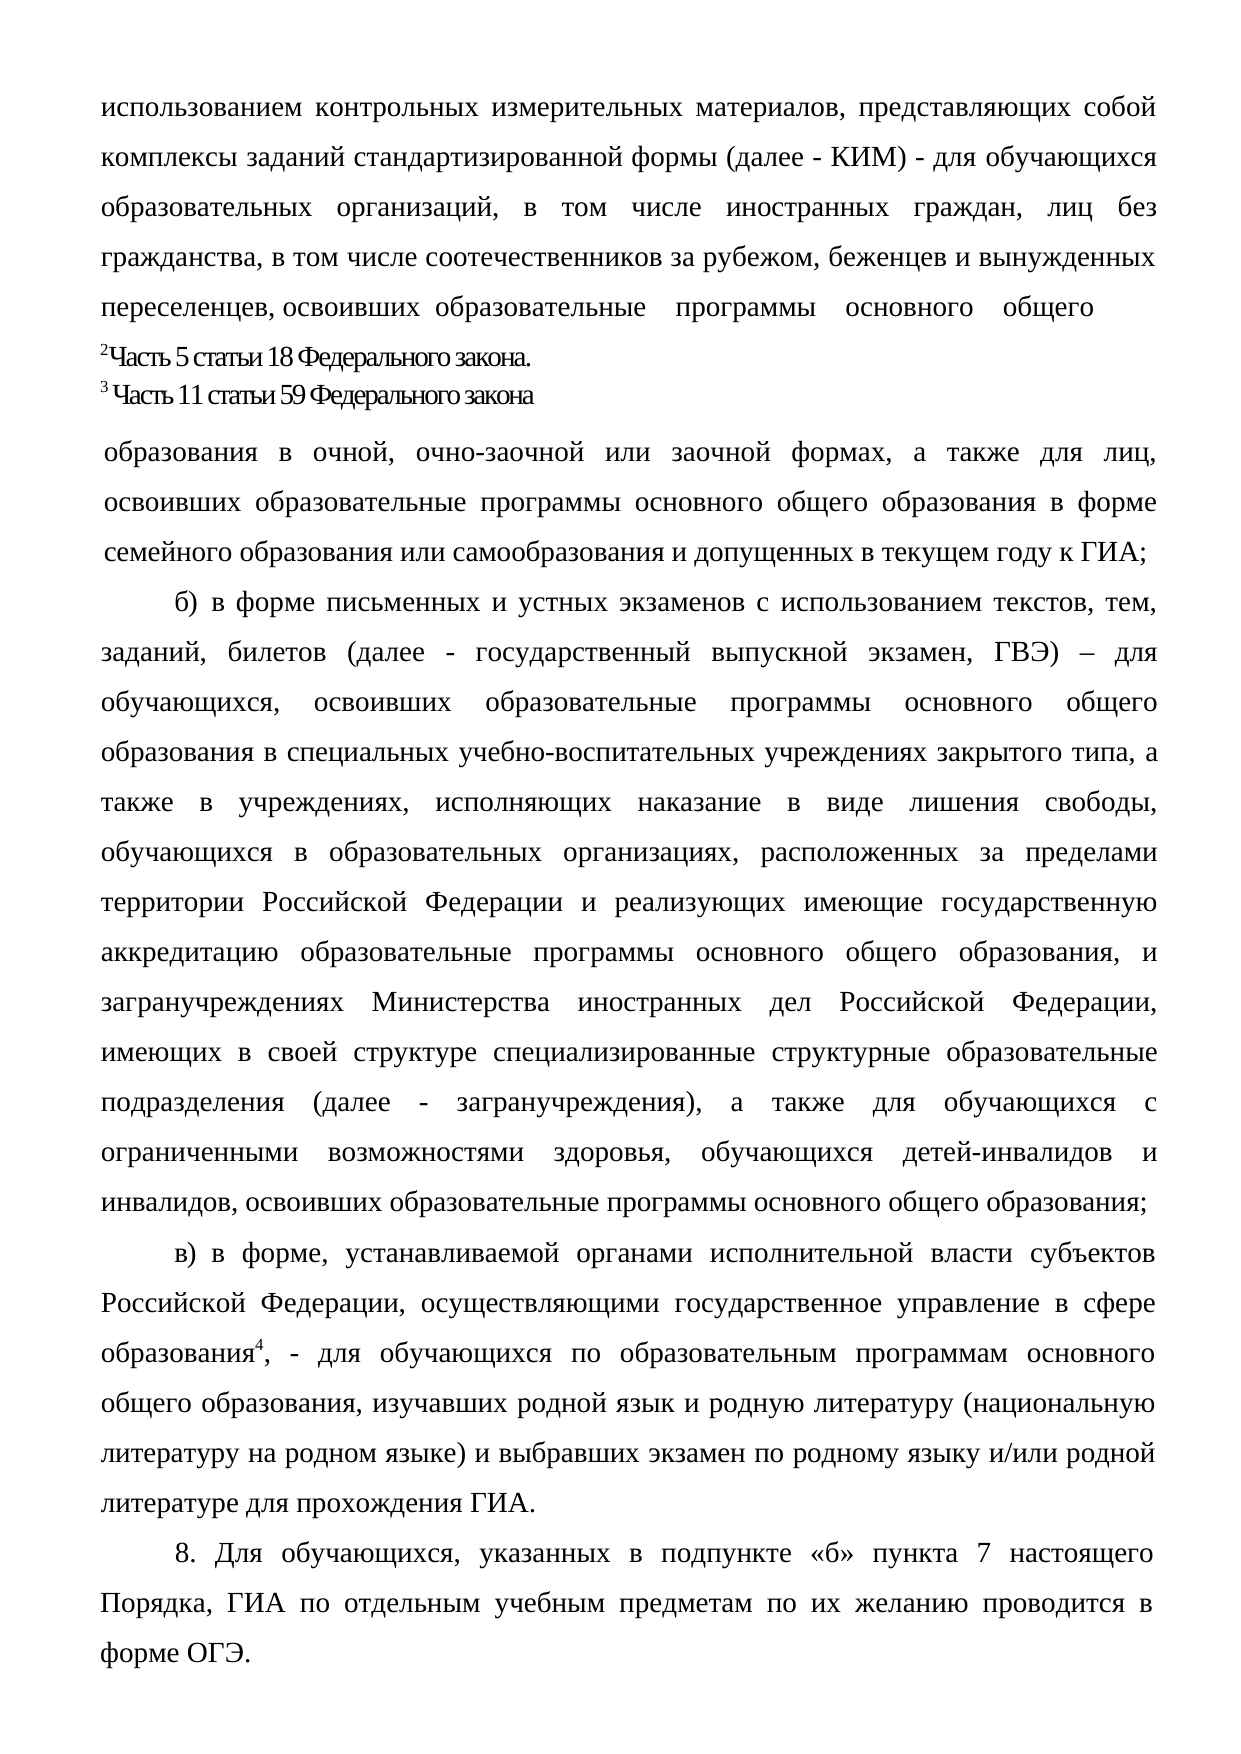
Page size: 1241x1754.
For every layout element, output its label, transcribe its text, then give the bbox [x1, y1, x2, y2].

text 2Часть 5 статьи 18 Федерального закона. [100, 327, 1157, 377]
text образования в очной, очно-заочной или заочной формах, а также для лиц, освоивших образовательные программы основного общего образования в форме семейного образования или самообразования и допущенных в текущем году к ГИА; [103, 422, 1158, 572]
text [101, 77, 1157, 327]
text 8. Для обучающихся, указанных в подпункте «б» пункта 7 настоящего Порядка, ГИА по отдельным учебным предметам по их желанию проводится в форме ОГЭ. [100, 1523, 1155, 1673]
text 3 Часть 11 статьи 59 Федерального закона [100, 377, 1158, 410]
text б) в форме письменных и устных экзаменов с использованием текстов, тем, заданий, билетов (далее - государственный выпускной экзамен, ГВЭ) – для обучающихся, освоивших образовательные программы основного общего образования в специальных учебно-воспитательных учреждениях закрытого типа, а также в учреждениях, исполняющих наказание в виде лишения свободы, обучающихся в образовательных организациях, расположенных за пределами территории Российской Федерации и реализующих имеющие государственную аккредитацию образовательные программы основного общего образования, и загранучреждениях Министерства иностранных дел Российской Федерации, имеющих в своей структуре специализированные структурные образовательные подразделения (далее - загранучреждения), а также для обучающихся с ограниченными возможностями здоровья, обучающихся детей-инвалидов и инвалидов, освоивших образовательные программы основного общего образования; [101, 572, 1158, 1222]
text в) в форме, устанавливаемой органами исполнительной власти субъектов Российской Федерации, осуществляющими государственное управление в сфере образования4, - для обучающихся по образовательным программам основного общего образования, изучавших родной язык и родную литературу (национальную литературу на родном языке) и выбравших экзамен по родному языку и/или родной литературе для прохождения ГИА. [101, 1222, 1156, 1522]
